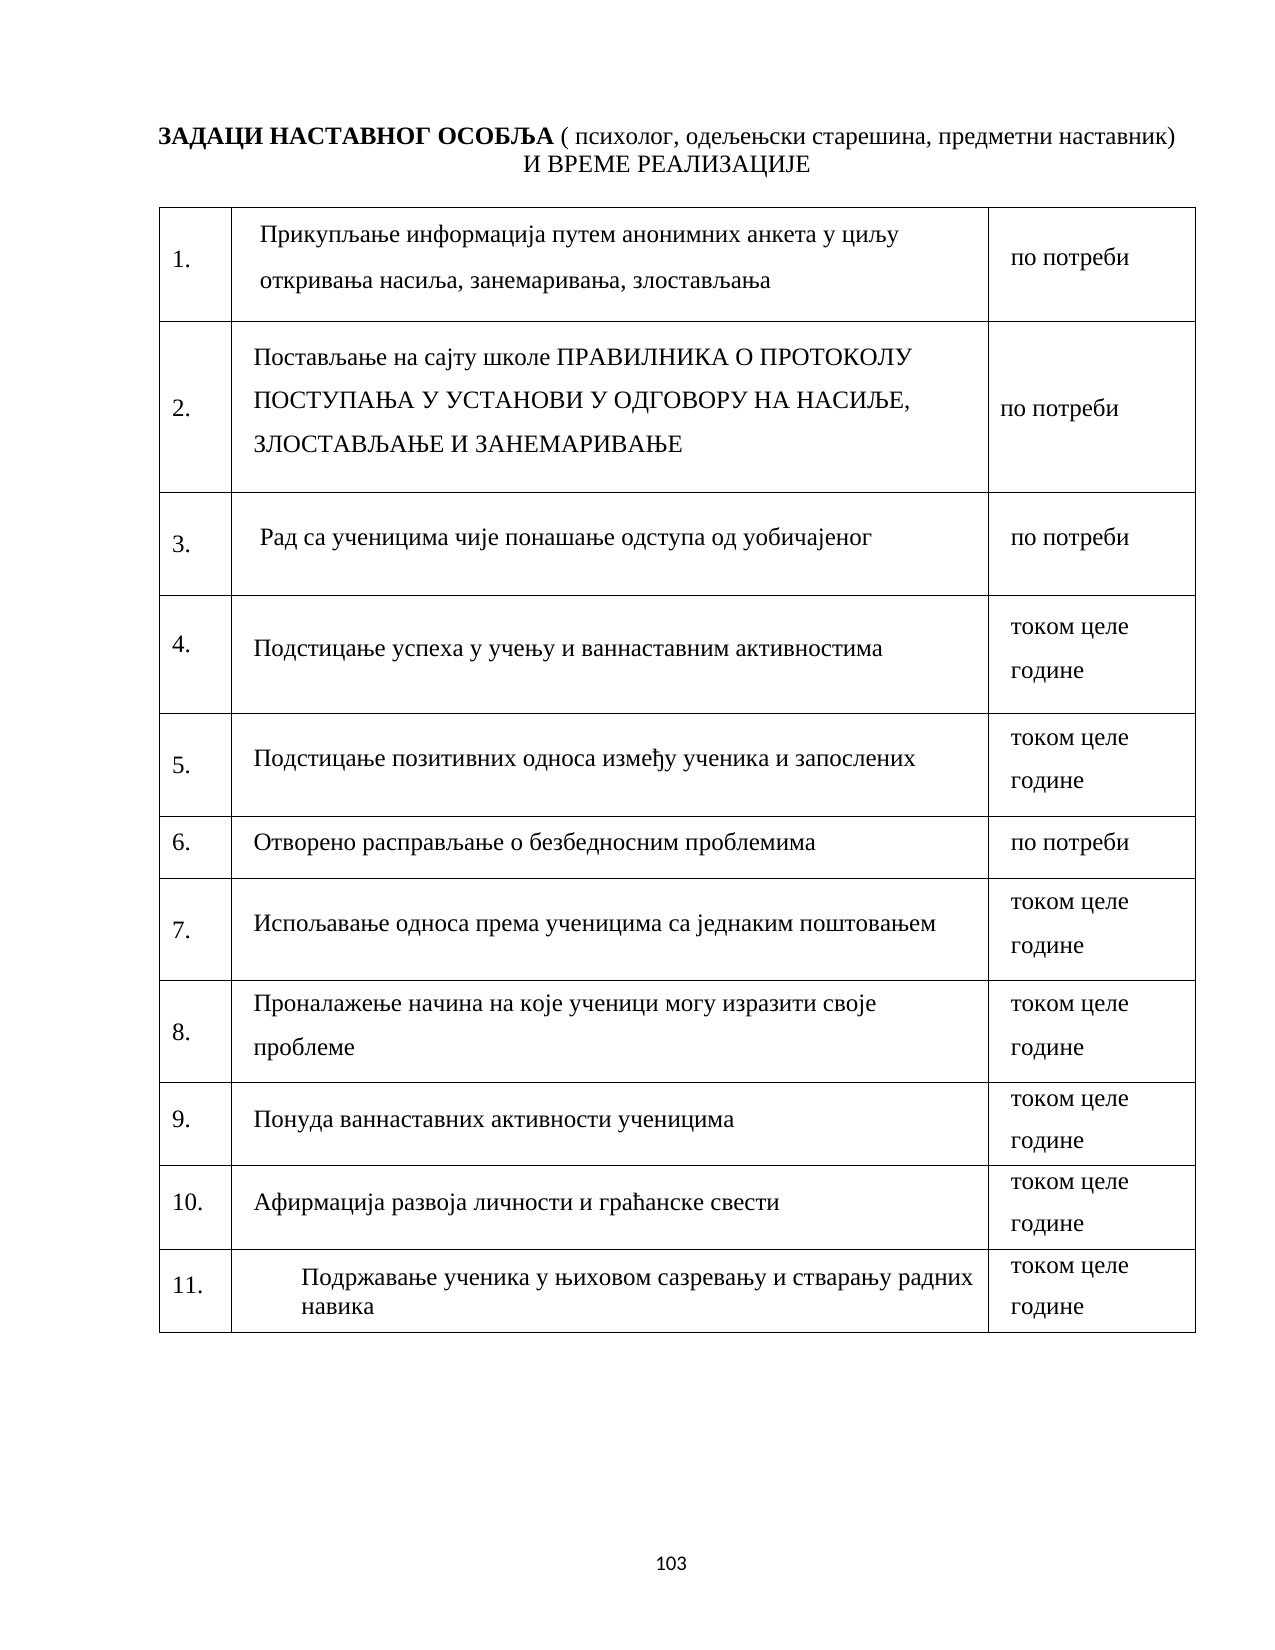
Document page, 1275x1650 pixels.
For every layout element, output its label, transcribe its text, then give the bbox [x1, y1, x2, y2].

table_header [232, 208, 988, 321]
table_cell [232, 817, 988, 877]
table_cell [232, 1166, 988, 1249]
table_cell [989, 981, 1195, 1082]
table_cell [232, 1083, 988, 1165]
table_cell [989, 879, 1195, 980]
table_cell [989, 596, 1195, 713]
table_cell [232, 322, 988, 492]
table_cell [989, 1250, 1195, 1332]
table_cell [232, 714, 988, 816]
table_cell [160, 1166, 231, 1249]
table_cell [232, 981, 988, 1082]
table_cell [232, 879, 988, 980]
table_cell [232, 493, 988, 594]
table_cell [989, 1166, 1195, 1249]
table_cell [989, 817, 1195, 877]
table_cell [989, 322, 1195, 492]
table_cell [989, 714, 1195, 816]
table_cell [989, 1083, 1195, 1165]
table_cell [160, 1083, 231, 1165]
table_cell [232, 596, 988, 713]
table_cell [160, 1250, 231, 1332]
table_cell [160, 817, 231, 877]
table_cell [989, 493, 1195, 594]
text ЗАДАЦИ НАСТАВНОГ ОСОБЉА ( психолог, одељењски старешина, предметни наставник) И ВРЕМЕ РЕАЛИЗАЦИЈЕ [153, 121, 1180, 178]
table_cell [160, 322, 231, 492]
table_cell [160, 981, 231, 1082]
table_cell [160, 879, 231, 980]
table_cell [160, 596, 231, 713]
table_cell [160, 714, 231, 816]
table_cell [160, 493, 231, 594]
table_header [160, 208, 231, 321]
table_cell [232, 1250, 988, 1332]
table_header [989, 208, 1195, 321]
